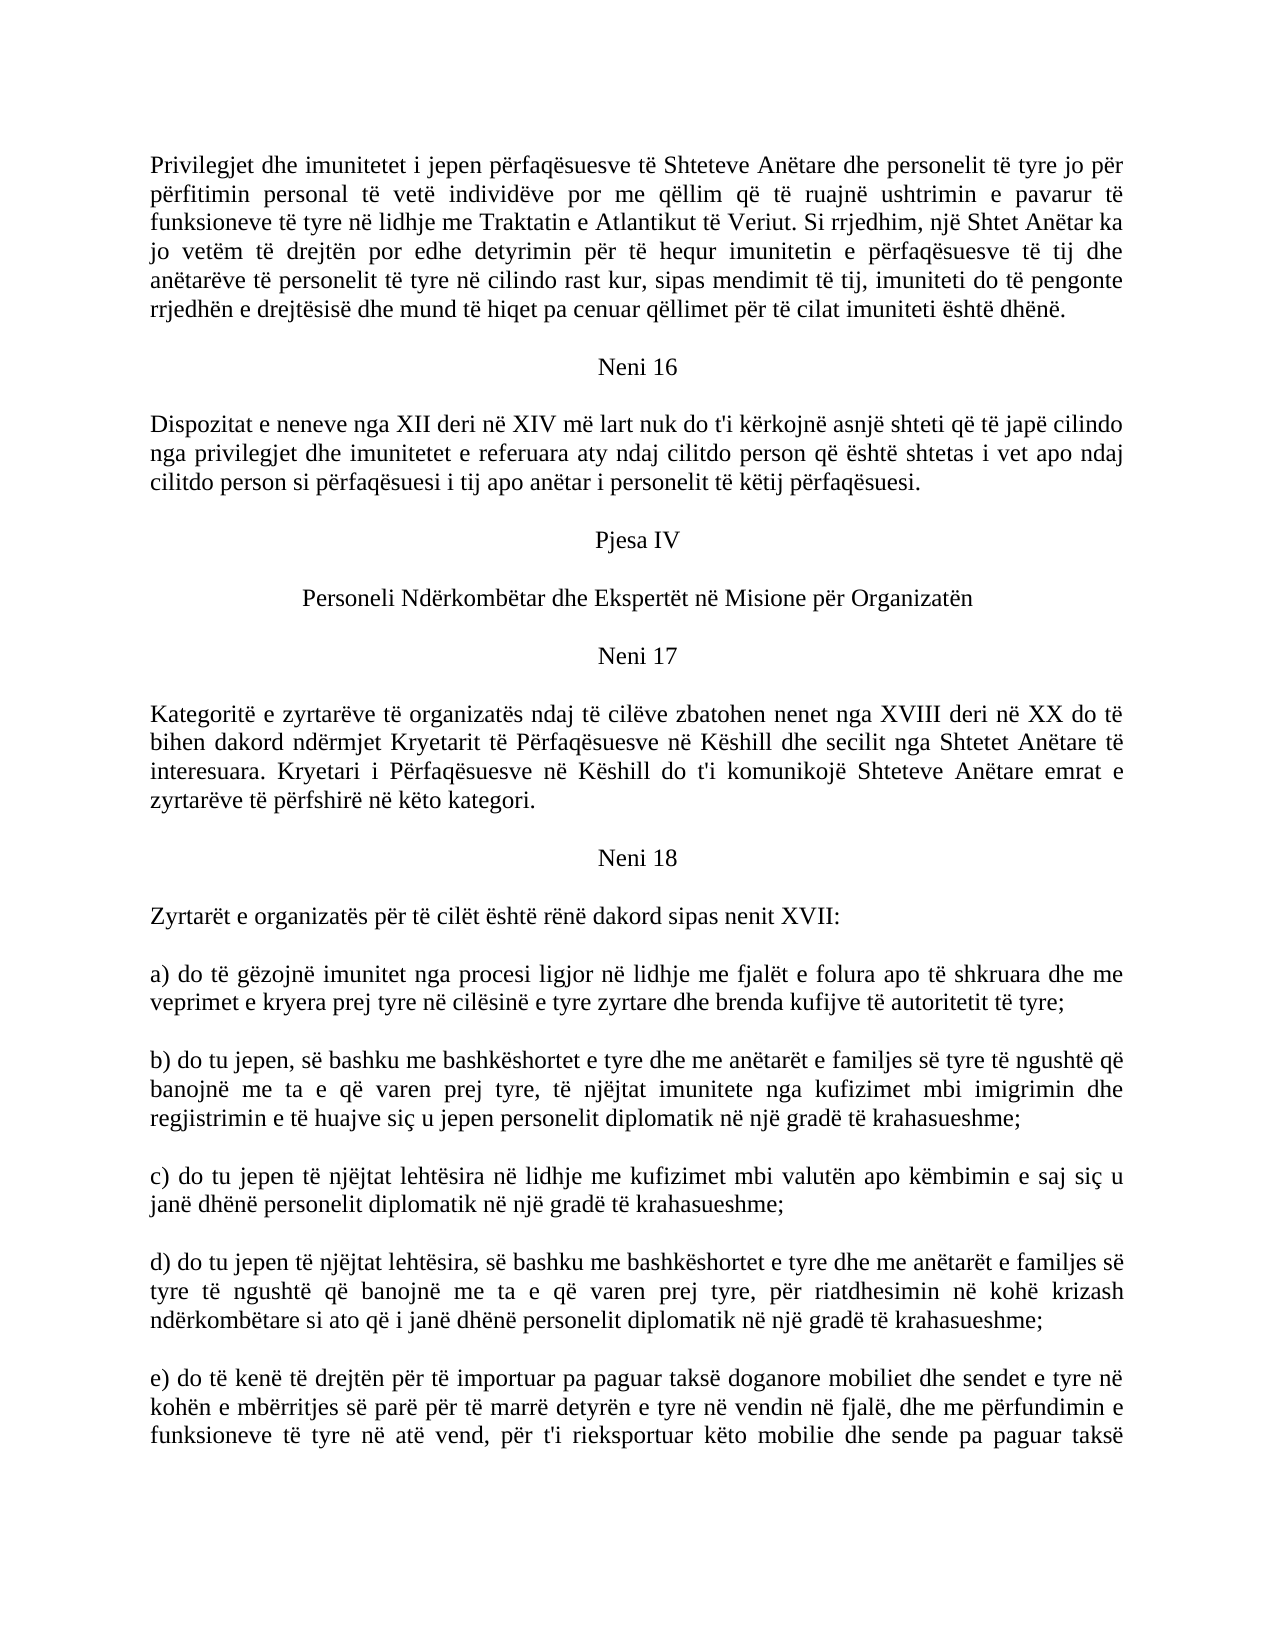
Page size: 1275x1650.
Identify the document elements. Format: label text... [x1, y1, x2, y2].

text d) do tu jepen të njëjtat lehtësira, së bashku me bashkëshortet e tyre dhe me anëtarët e familjes së tyre të ngushtë që banojnë me ta e që varen prej tyre, për riatdhesimin në kohë krizash ndërkombëtare si ato që i janë dhënë personelit diplomatik në një gradë të krahasueshme; [150, 1247, 1125, 1334]
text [150, 1363, 1125, 1449]
text Kategoritë e zyrtarëve të organizatës ndaj të cilëve zbatohen nenet nga XVIII deri në XX do të bihen dakord ndërmjet Kryetarit të Përfaqësuesve në Këshill dhe secilit nga Shtetet Anëtare të interesuara. Kryetari i Përfaqësuesve në Këshill do t'i komunikojë Shteteve Anëtare emrat e zyrtarëve të përfshirë në këto kategori. [150, 699, 1125, 814]
text Privilegjet dhe imunitetet i jepen përfaqësuesve të Shteteve Anëtare dhe personelit të tyre jo për përfitimin personal të vetë individëve por me qëllim që të ruajnë ushtrimin e pavarur të funksioneve të tyre në lidhje me Traktatin e Atlantikut të Veriut. Si rrjedhim, një Shtet Anëtar ka jo vetëm të drejtën por edhe detyrimin për të hequr imunitetin e përfaqësuesve të tij dhe anëtarëve të personelit të tyre në cilindo rast kur, sipas mendimit të tij, imuniteti do të pengonte rrjedhën e drejtësisë dhe mund të hiqet pa cenuar qëllimet për të cilat imuniteti është dhënë. [150, 150, 1125, 322]
text b) do tu jepen, së bashku me bashkëshortet e tyre dhe me anëtarët e familjes së tyre të ngushtë që banojnë me ta e që varen prej tyre, të njëjtat imunitete nga kufizimet mbi imigrimin dhe regjistrimin e të huajve siç u jepen personelit diplomatik në një gradë të krahasueshme; [150, 1045, 1125, 1132]
text c) do tu jepen të njëjtat lehtësira në lidhje me kufizimet mbi valutën apo këmbimin e saj siç u janë dhënë personelit diplomatik në një gradë të krahasueshme; [150, 1161, 1125, 1218]
text a) do të gëzojnë imunitet nga procesi ligjor në lidhje me fjalët e folura apo të shkruara dhe me veprimet e kryera prej tyre në cilësinë e tyre zyrtare dhe brenda kufijve të autoritetit të tyre; [150, 959, 1125, 1016]
text Zyrtarët e organizatës për të cilët është rënë dakord sipas nenit XVII: [150, 901, 1125, 929]
text Neni 18 [150, 843, 1125, 872]
text Dispozitat e neneve nga XII deri në XIV më lart nuk do t'i kërkojnë asnjë shteti që të japë cilindo nga privilegjet dhe imunitetet e referuara aty ndaj cilitdo person që është shtetas i vet apo ndaj cilitdo person si përfaqësuesi i tij apo anëtar i personelit të këtij përfaqësuesi. [150, 409, 1125, 496]
text Pjesa IV [150, 525, 1125, 554]
text Personeli Ndërkombëtar dhe Ekspertët në Misione për Organizatën [150, 583, 1125, 612]
text Neni 17 [150, 641, 1125, 669]
text Neni 16 [150, 352, 1125, 380]
